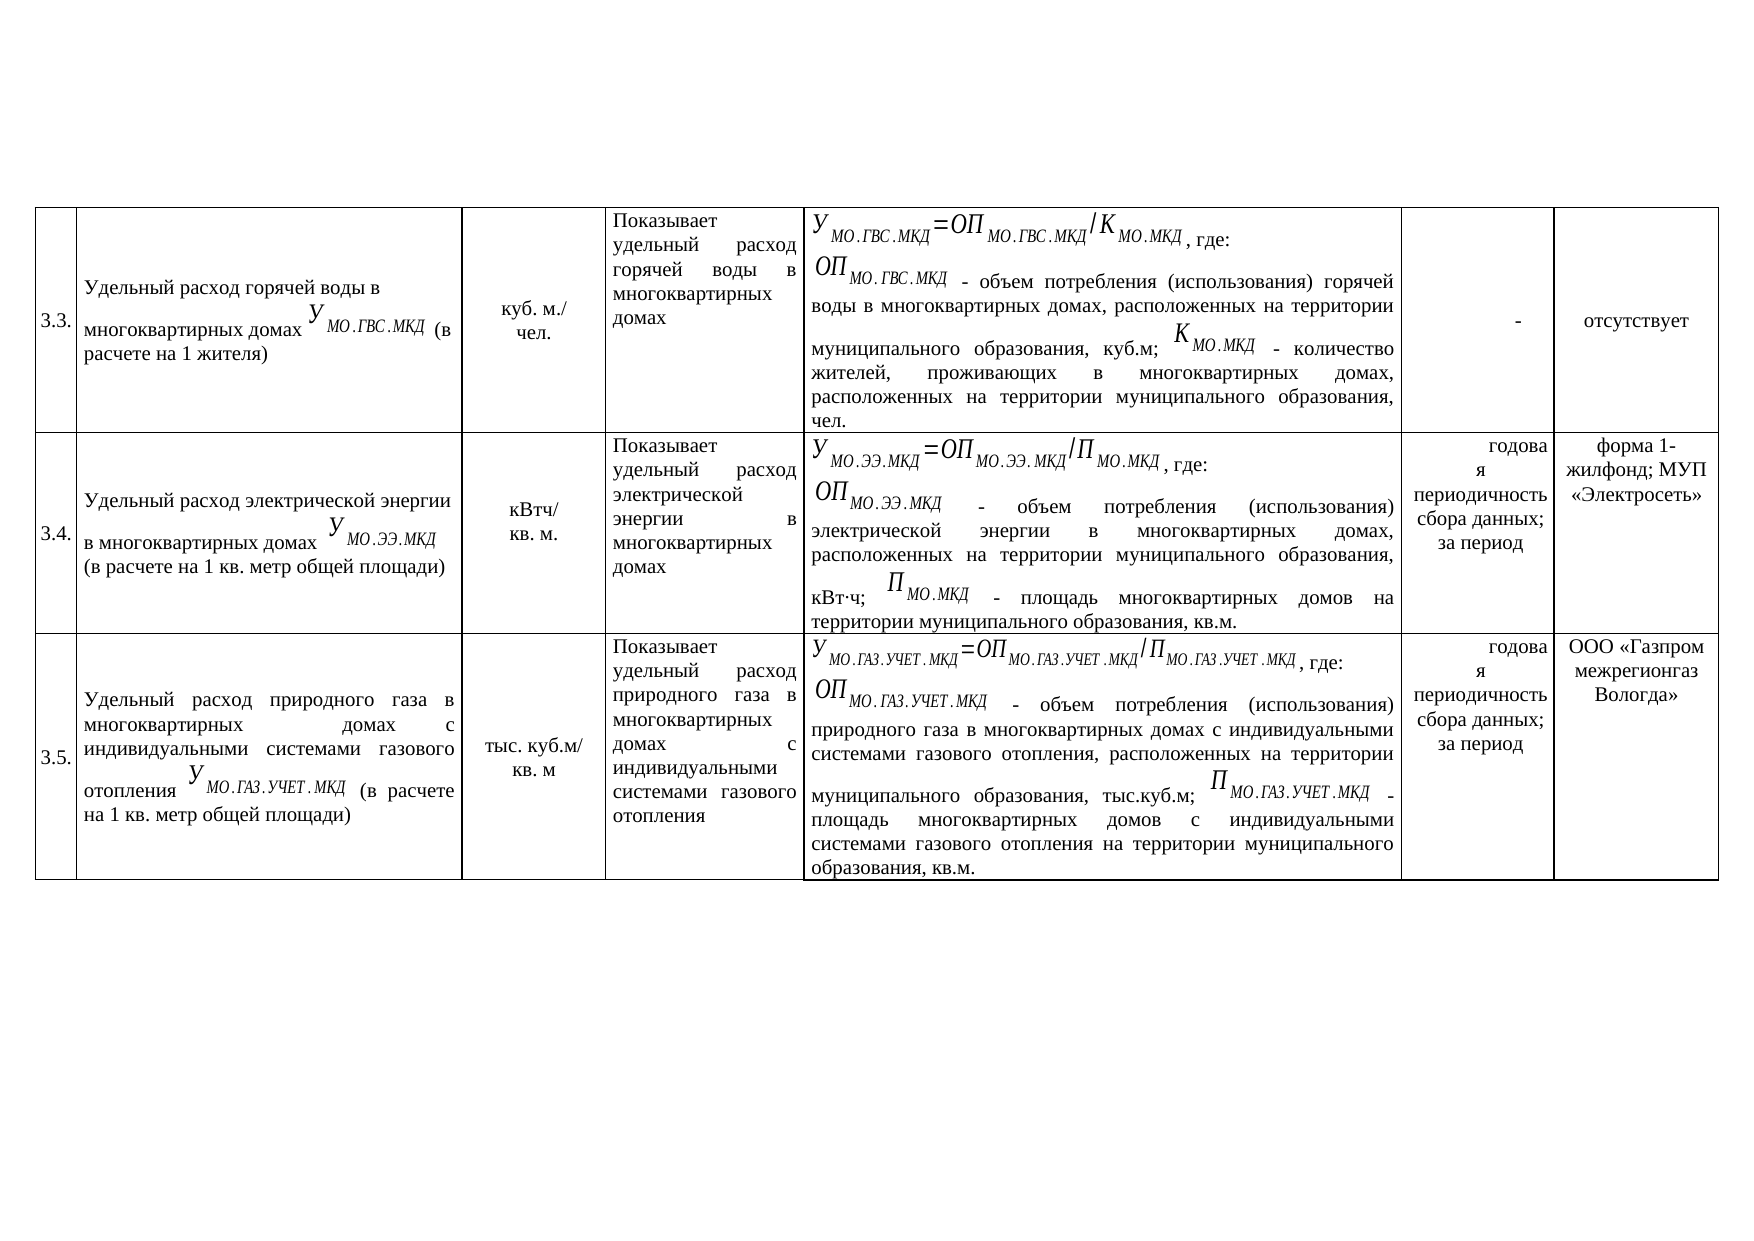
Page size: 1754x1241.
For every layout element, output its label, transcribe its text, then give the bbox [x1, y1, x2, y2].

table_cell кВтч/ кв. м. [463, 433, 605, 633]
table_cell 3.5. [36, 634, 76, 879]
table_cell 3.3. [36, 208, 76, 432]
table_cell , где: - объем потребления (использования) электрической энергии в многоквартирных домах, расположенных на территории муниципального образования, кВт∙ч; - площадь многоквартирных домов на территории муниципального образования, кв.м. [805, 433, 1401, 633]
table_cell Показывает удельный расход горячей воды в многоквартирных домах [606, 208, 803, 432]
table_cell Показывает удельный расход электрической энергии в многоквартирных домах [606, 433, 803, 633]
table_cell куб. м./ чел. [463, 208, 605, 432]
table_cell годовая периодичность сбора данных; за период [1402, 433, 1553, 633]
table_cell форма 1-жилфонд; МУП «Электросеть» [1555, 433, 1718, 633]
table_cell , где: - объем потребления (использования) природного газа в многоквартирных домах с индивидуальными системами газового отопления, расположенных на территории муниципального образования, тыс.куб.м; - площадь многоквартирных домов с индивидуальными системами газового отопления на территории муниципального образования, кв.м. [805, 634, 1401, 879]
table_cell - [1402, 208, 1553, 432]
table_cell Показывает удельный расход природного газа в многоквартирных домах с индивидуальными системами газового отопления [606, 634, 803, 879]
table_cell тыс. куб.м/ кв. м [463, 634, 605, 879]
table_cell , где: - объем потребления (использования) горячей воды в многоквартирных домах, расположенных на территории муниципального образования, куб.м; - количество жителей, проживающих в многоквартирных домах, расположенных на территории муниципального образования, чел. [805, 208, 1401, 432]
table_cell отсутствует [1555, 208, 1718, 432]
table_cell Удельный расход горячей воды в многоквартирных домах (в расчете на 1 жителя) [77, 208, 461, 432]
table_cell годовая периодичность сбора данных; за период [1402, 634, 1553, 879]
table_cell ООО «Газпром межрегионгаз Вологда» [1555, 634, 1718, 879]
table_cell Удельный расход электрической энергии в многоквартирных домах (в расчете на 1 кв. метр общей площади) [77, 433, 461, 633]
table_cell Удельный расход природного газа в многоквартирных домах с индивидуальными системами газового отопления (в расчете на 1 кв. метр общей площади) [77, 634, 461, 879]
table_cell 3.4. [36, 433, 76, 633]
